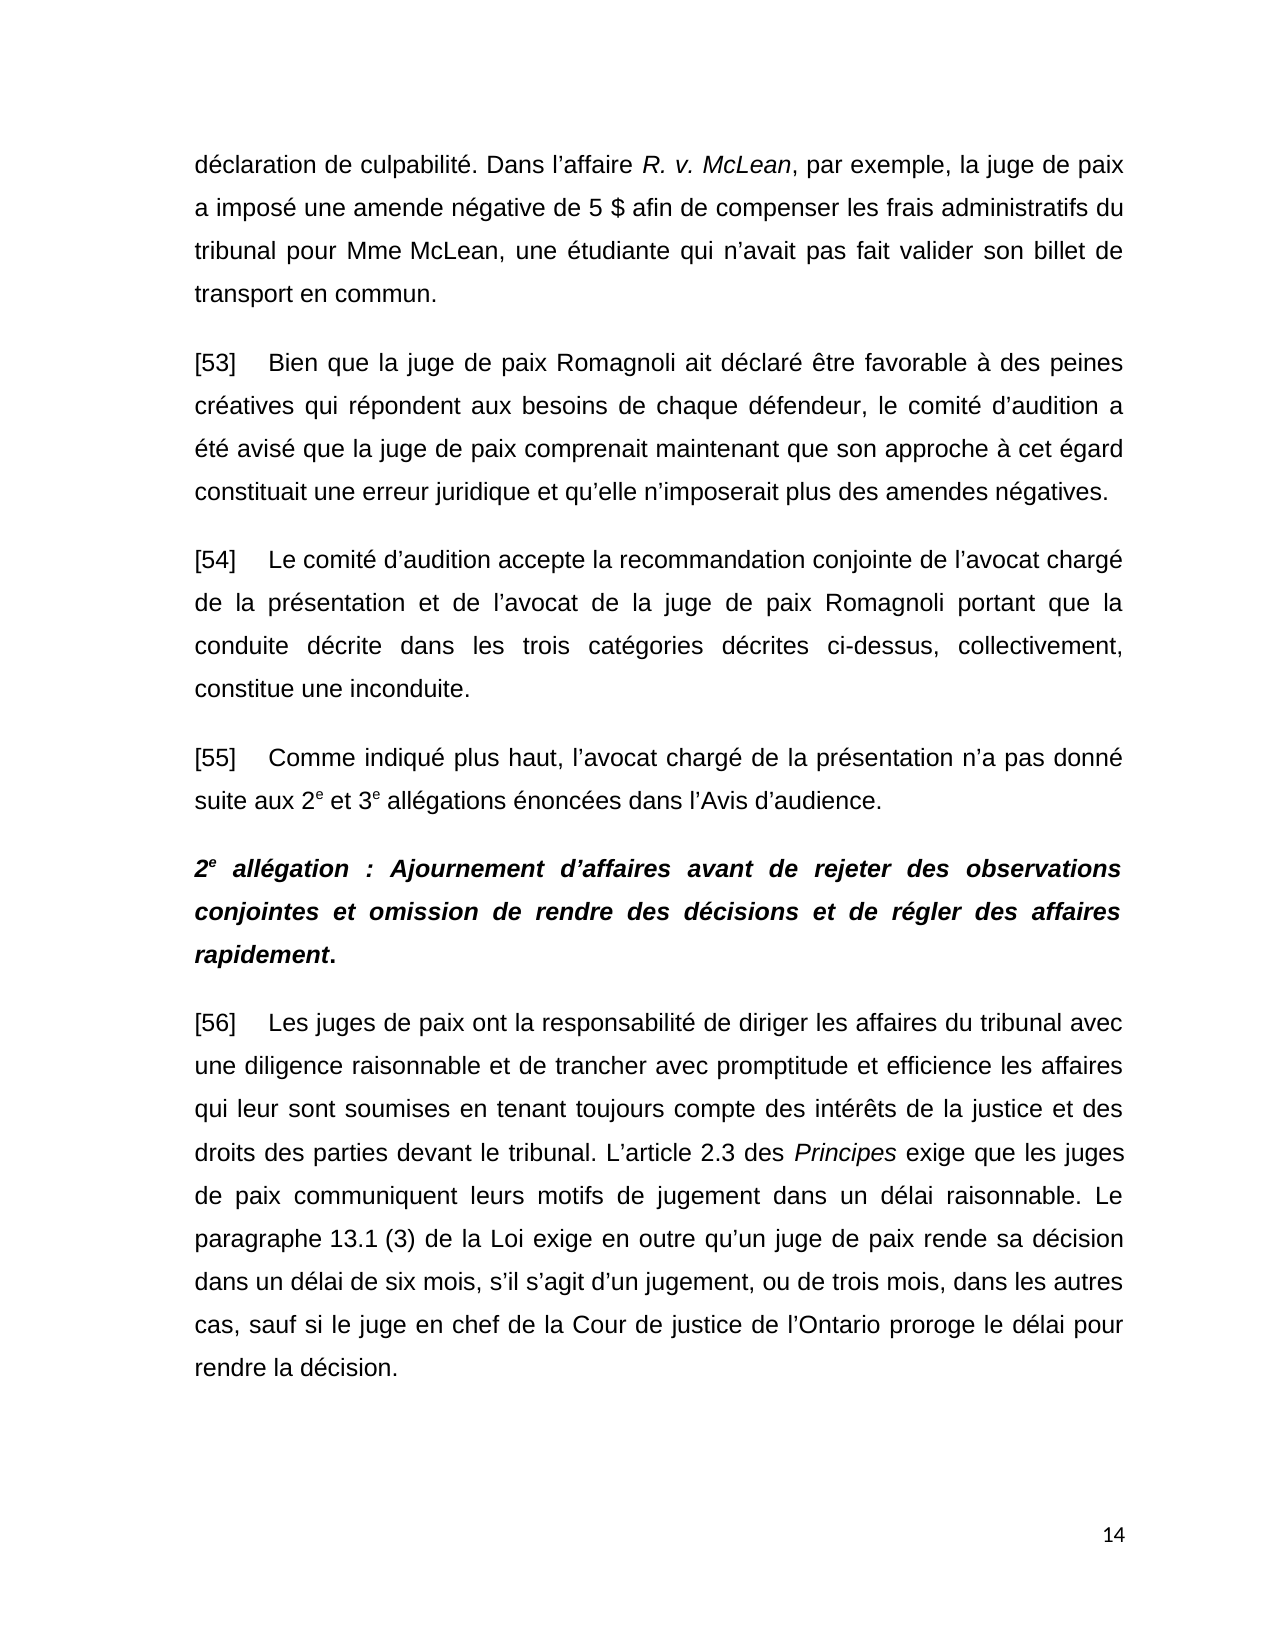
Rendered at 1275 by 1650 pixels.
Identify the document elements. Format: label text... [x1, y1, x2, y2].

text 2e allégation : Ajournement d’affaires avant de rejeter des observations conjointes et omission de rendre des décisions et de régler des affaires rapidement. [194, 854, 1125, 969]
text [194, 150, 1125, 308]
text [56] Les juges de paix ont la responsabilité de diriger les affaires du tribunal avec une diligence raisonnable et de trancher avec promptitude et efficience les affaires qui leur sont soumises en tenant toujours compte des intérêts de la justice et des droits des parties devant le tribunal. L’article 2.3 des Principes exige que les juges de paix communiquent leurs motifs de jugement dans un délai raisonnable. Le paragraphe 13.1 (3) de la Loi exige en outre qu’un juge de paix rende sa décision dans un délai de six mois, s’il s’agit d’un jugement, ou de trois mois, dans les autres cas, sauf si le juge en chef de la Cour de justice de l’Ontario proroge le délai pour rendre la décision. [194, 1008, 1125, 1382]
text [55] Comme indiqué plus haut, l’avocat chargé de la présentation n’a pas donné suite aux 2e et 3e allégations énoncées dans l’Avis d’audience. [194, 742, 1125, 814]
text [54] Le comité d’audition accepte la recommandation conjointe de l’avocat chargé de la présentation et de l’avocat de la juge de paix Romagnoli portant que la conduite décrite dans les trois catégories décrites ci-dessus, collectivement, constitue une inconduite. [194, 545, 1125, 703]
text [53] Bien que la juge de paix Romagnoli ait déclaré être favorable à des peines créatives qui répondent aux besoins de chaque défendeur, le comité d’audition a été avisé que la juge de paix comprenait maintenant que son approche à cet égard constituait une erreur juridique et qu’elle n’imposerait plus des amendes négatives. [194, 347, 1125, 506]
